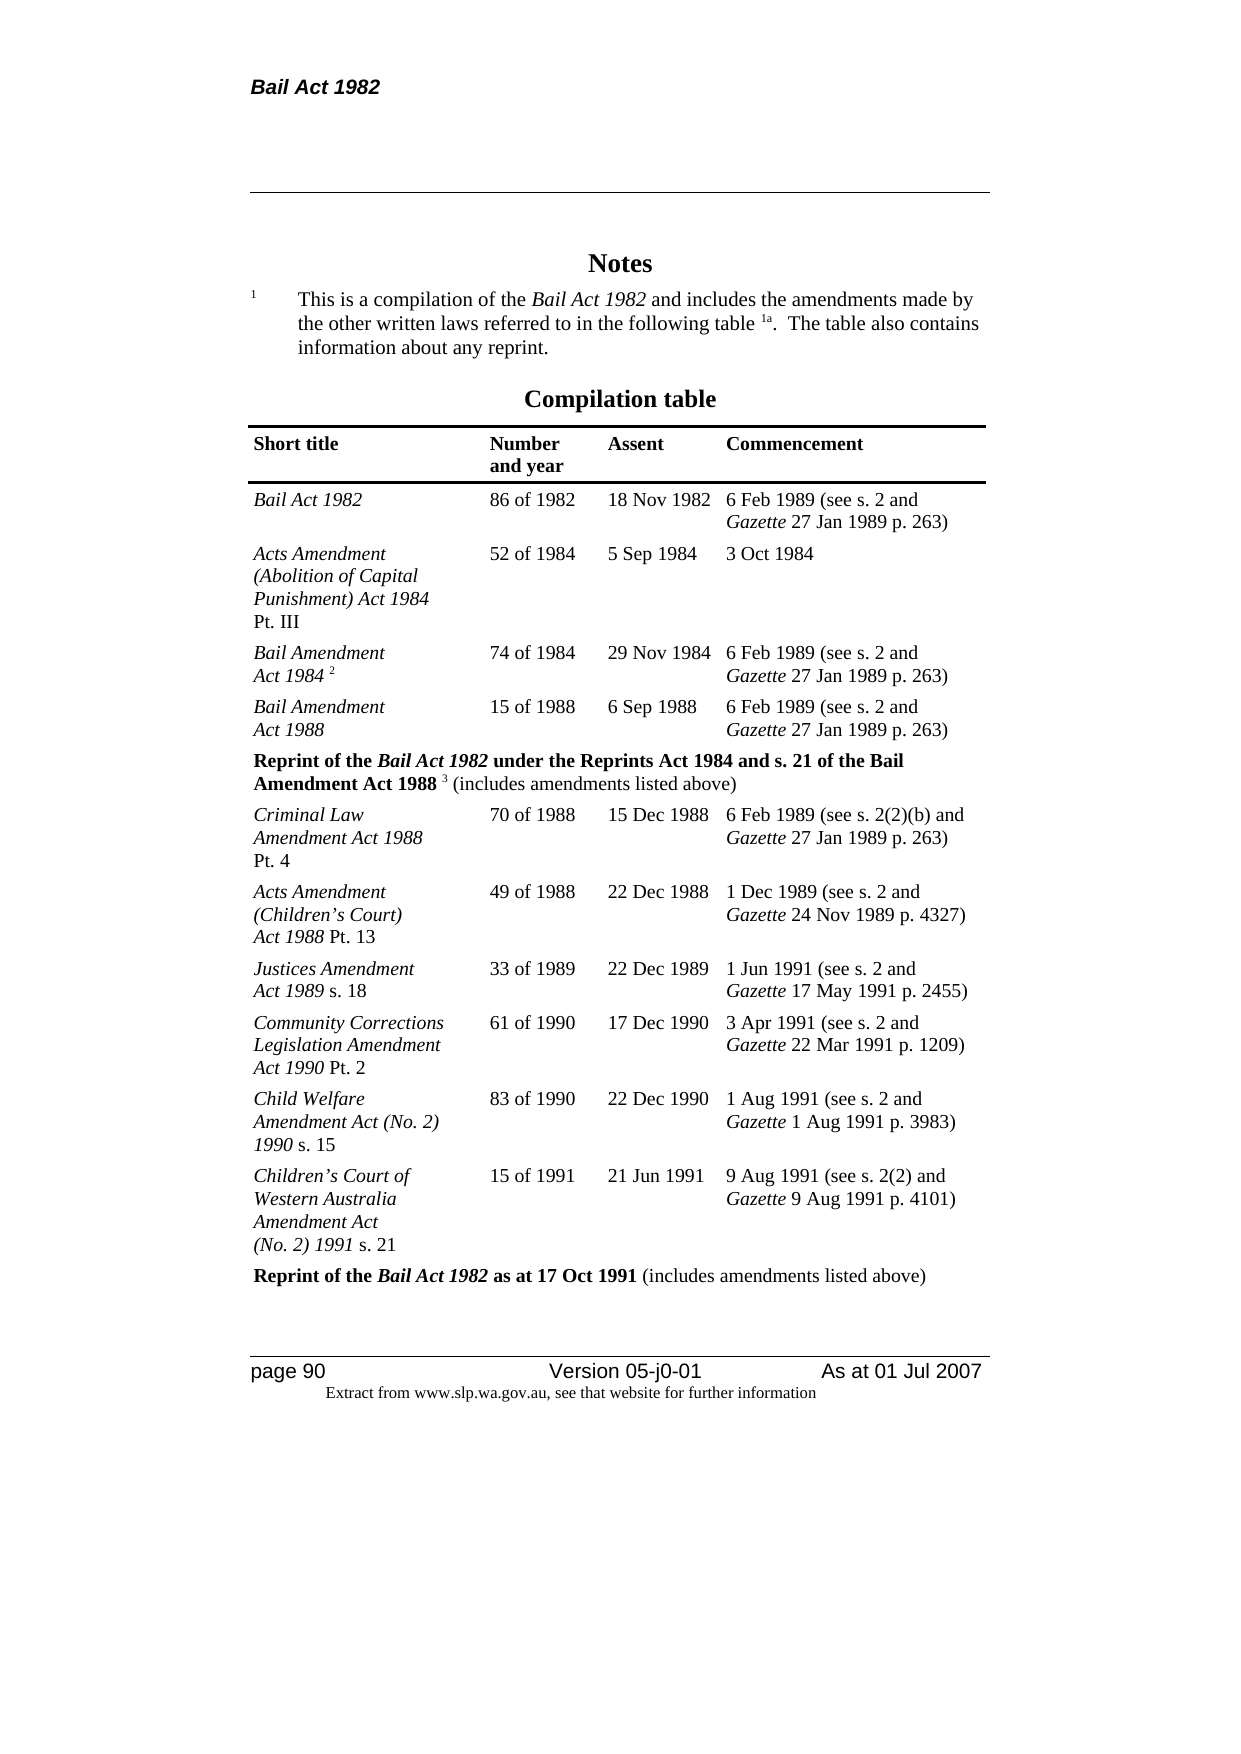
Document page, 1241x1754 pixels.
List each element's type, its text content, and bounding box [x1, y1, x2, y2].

table_cell Criminal Law Amendment Act 1988 Pt. 4 [248, 799, 484, 876]
table_cell 21 Jun 1991 [602, 1160, 720, 1259]
table_cell 1 Jun 1991 (see s. 2 and Gazette 17 May 1991 p. 2455) [720, 953, 986, 1006]
table_cell 3 Apr 1991 (see s. 2 and Gazette 22 Mar 1991 p. 1209) [720, 1006, 986, 1083]
table_cell 6 Sep 1988 [602, 691, 720, 745]
table_cell 70 of 1988 [484, 799, 602, 876]
table_cell 6 Feb 1989 (see s. 2 and Gazette 27 Jan 1989 p. 263) [720, 691, 986, 745]
table_cell 6 Feb 1989 (see s. 2(2)(b) and Gazette 27 Jan 1989 p. 263) [720, 799, 986, 876]
subtitle Compilation table [250, 384, 990, 413]
table_cell 22 Dec 1988 [602, 876, 720, 952]
table_cell 22 Dec 1989 [602, 953, 720, 1006]
table_cell 17 Dec 1990 [602, 1006, 720, 1083]
table_cell 15 of 1991 [484, 1160, 602, 1259]
table_cell Acts Amendment (Abolition of Capital Punishment) Act 1984 Pt. III [248, 538, 484, 637]
table_cell 1 Aug 1991 (see s. 2 and Gazette 1 Aug 1991 p. 3983) [720, 1083, 986, 1160]
table_header Short title [248, 428, 484, 481]
table_cell 61 of 1990 [484, 1006, 602, 1083]
table_cell 49 of 1988 [484, 876, 602, 952]
table_cell Children’s Court of Western Australia Amendment Act (No. 2) 1991 s. 21 [248, 1160, 484, 1259]
table_cell 74 of 1984 [484, 637, 602, 691]
table_cell 52 of 1984 [484, 538, 602, 637]
text 1 This is a compilation of the Bail Act 1982 and includes the amendments made by the other written laws referred to in the following table 1a. The table also contains information about any reprint. [250, 287, 990, 359]
table_cell 15 Dec 1988 [602, 799, 720, 876]
table_cell Bail Act 1982 [248, 484, 484, 537]
table_cell 6 Feb 1989 (see s. 2 and Gazette 27 Jan 1989 p. 263) [720, 484, 986, 537]
table_cell 29 Nov 1984 [602, 637, 720, 691]
table_cell 5 Sep 1984 [602, 538, 720, 637]
table_cell 15 of 1988 [484, 691, 602, 745]
table_cell 6 Feb 1989 (see s. 2 and Gazette 27 Jan 1989 p. 263) [720, 637, 986, 691]
table_cell Community Corrections Legislation Amendment Act 1990 Pt. 2 [248, 1006, 484, 1083]
table_cell 22 Dec 1990 [602, 1083, 720, 1160]
table_cell 33 of 1989 [484, 953, 602, 1006]
table_cell 83 of 1990 [484, 1083, 602, 1160]
subtitle Notes [250, 247, 990, 279]
table_cell 9 Aug 1991 (see s. 2(2) and Gazette 9 Aug 1991 p. 4101) [720, 1160, 986, 1259]
table_cell 1 Dec 1989 (see s. 2 and Gazette 24 Nov 1989 p. 4327) [720, 876, 986, 952]
table_header Commencement [720, 428, 986, 481]
table_cell 3 Oct 1984 [720, 538, 986, 637]
table_cell Bail Amendment Act 1984 2 [248, 637, 484, 691]
table_cell Bail Amendment Act 1988 [248, 691, 484, 745]
table_cell Reprint of the Bail Act 1982 as at 17 Oct 1991 (includes amendments listed above) [248, 1260, 986, 1291]
table_cell Reprint of the Bail Act 1982 under the Reprints Act 1984 and s. 21 of the Bail Amendment Act 1988 3 (includes amendments listed above) [248, 745, 986, 799]
table_cell Acts Amendment (Children’s Court) Act 1988 Pt. 13 [248, 876, 484, 952]
table_cell Justices Amendment Act 1989 s. 18 [248, 953, 484, 1006]
table_header Assent [602, 428, 720, 481]
table_cell Child Welfare Amendment Act (No. 2) 1990 s. 15 [248, 1083, 484, 1160]
table_cell 18 Nov 1982 [602, 484, 720, 537]
table_cell 86 of 1982 [484, 484, 602, 537]
table_header Number and year [484, 428, 602, 481]
